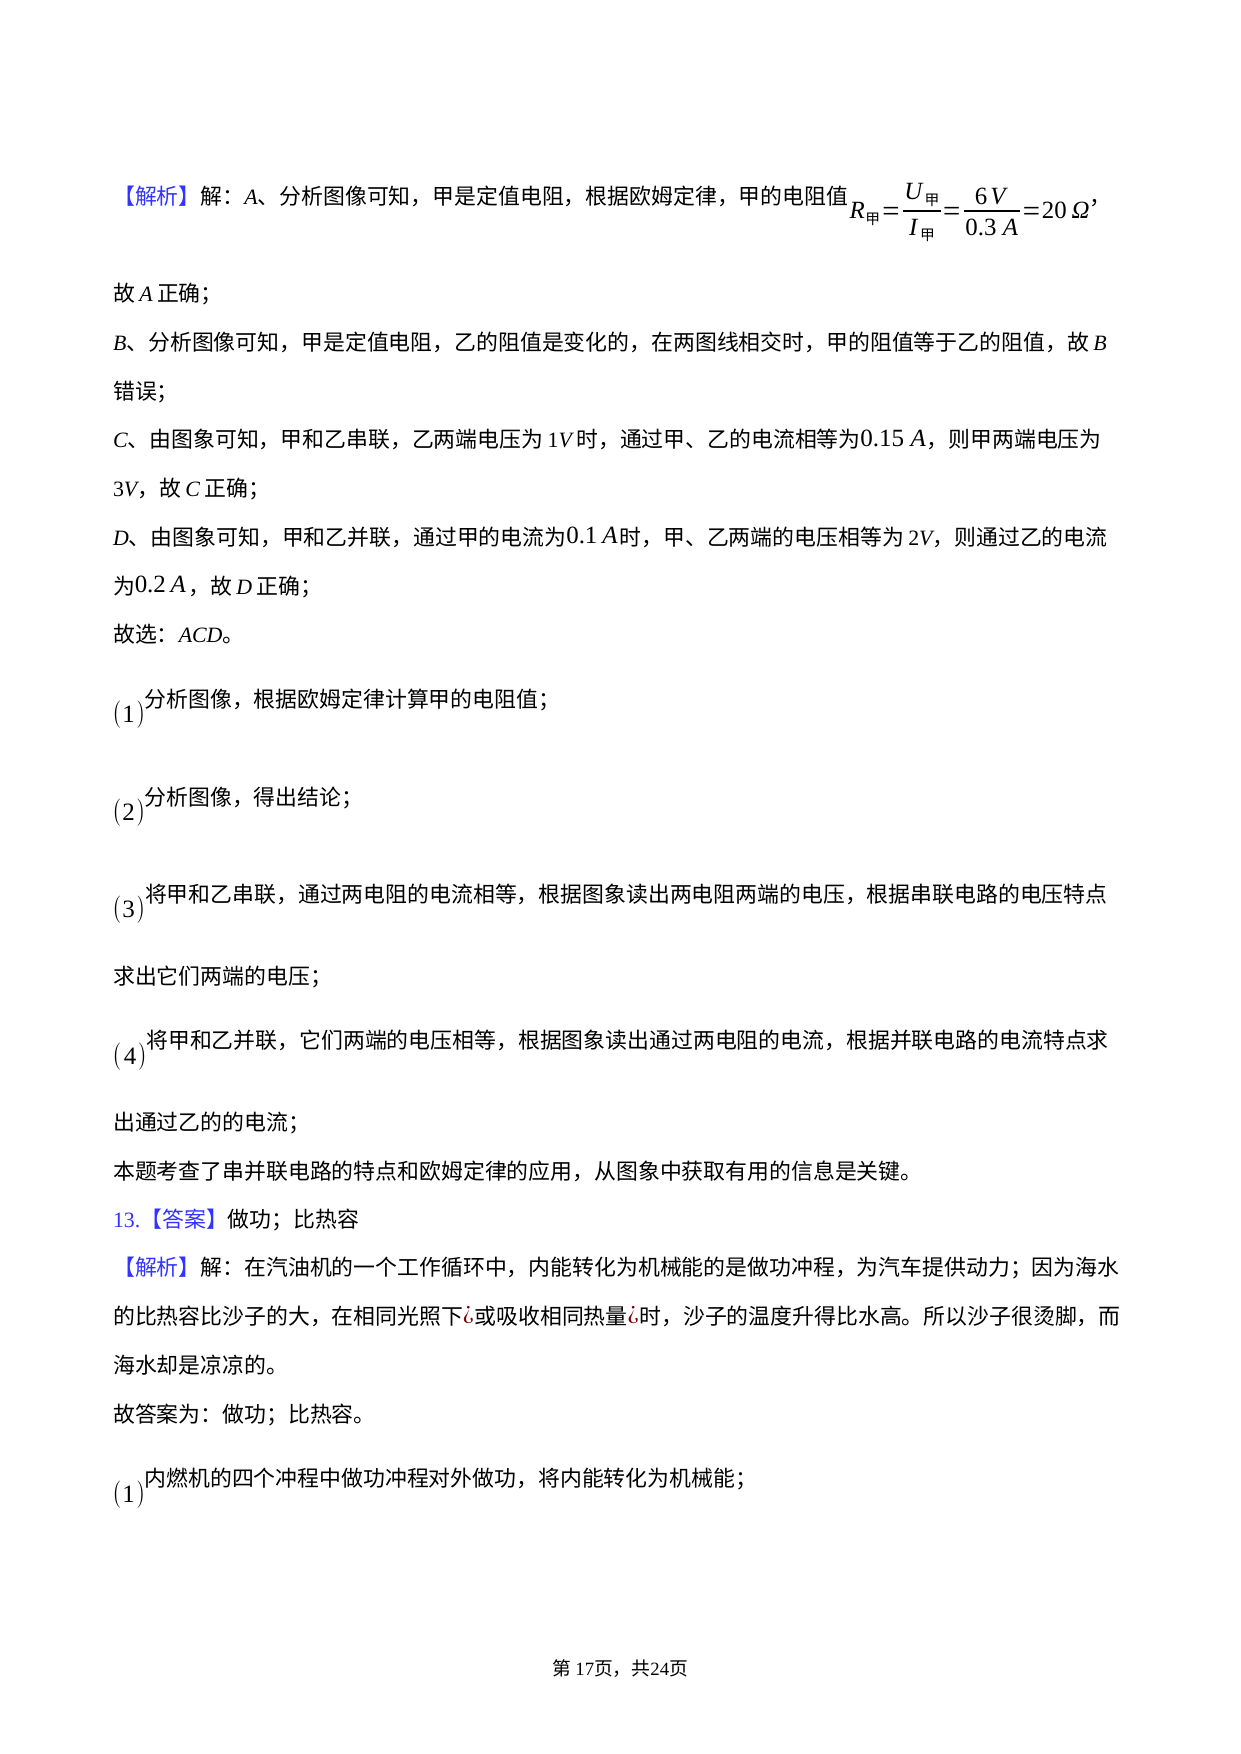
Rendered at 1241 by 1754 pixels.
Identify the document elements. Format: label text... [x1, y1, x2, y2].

text 13.【答案】做功；比热容 [113, 1202, 1127, 1234]
text 【解析】解：A、分析图像可知，甲是定值电阻，根据欧姆定律，甲的电阻值，故A正确； B、分析图像可知，甲是定值电阻，乙的阻值是变化的，在两图线相交时，甲的阻值等于乙的阻值，故B错误； C、由图象可知，甲和乙串联，乙两端电压为1V时，通过甲、乙的电流相等为，则甲两端电压为3V，故C正确； D、由图象可知，甲和乙并联，通过甲的电流为时，甲、乙两端的电压相等为2V，则通过乙的电流为，故D正确； 故选：ACD。 分析图像，根据欧姆定律计算甲的电阻值； 分析图像，得出结论； 将甲和乙串联，通过两电阻的电流相等，根据图象读出两电阻两端的电压，根据串联电路的电压特点求出它们两端的电压； 将甲和乙并联，它们两端的电压相等，根据图象读出通过两电阻的电流，根据并联电路的电流特点求出通过乙的的电流； 本题考查了串并联电路的特点和欧姆定律的应用，从图象中获取有用的信息是关键。 [113, 162, 1127, 1186]
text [113, 1250, 1127, 1526]
